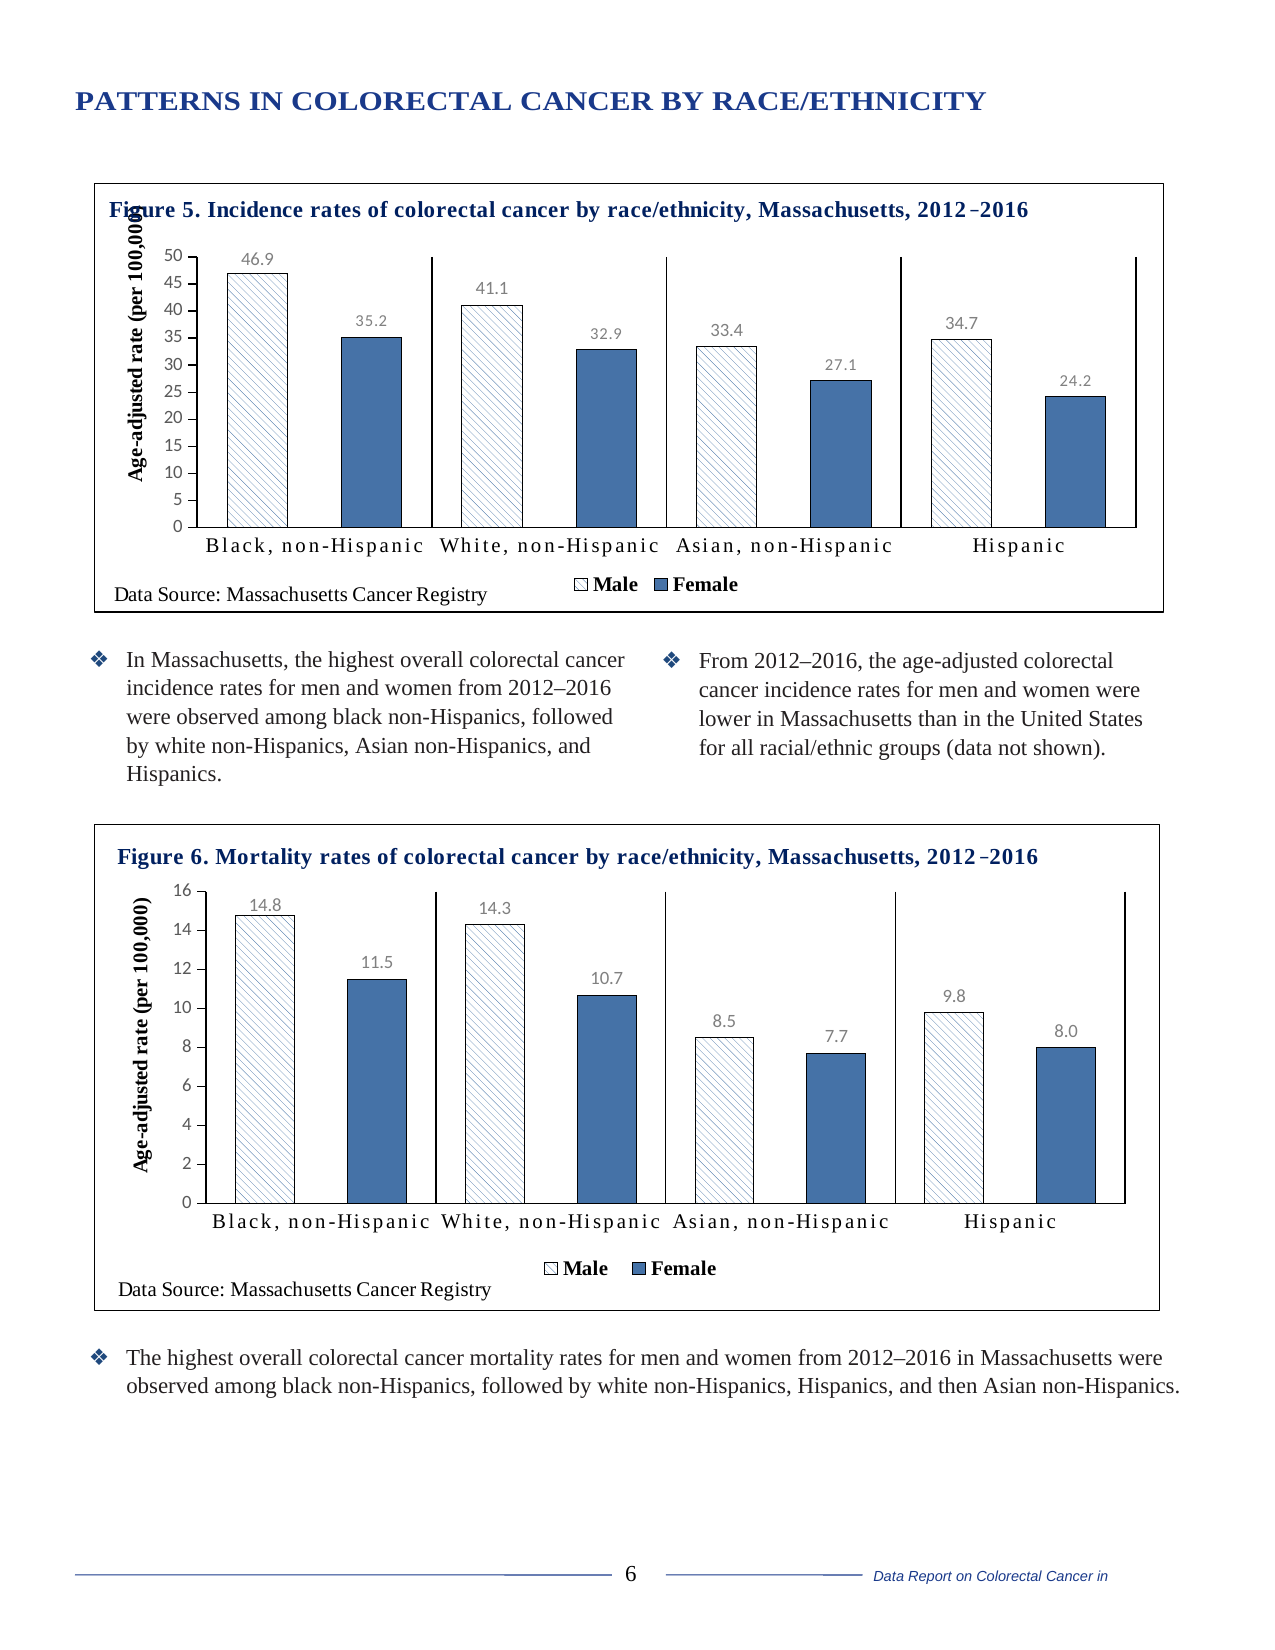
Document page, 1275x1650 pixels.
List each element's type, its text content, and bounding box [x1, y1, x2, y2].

list In Massachusetts, the highest overall colorectal cancer incidence rates for men and women from 2012–2016 were observed among black non-Hispanics, followed by white non-Hispanics, Asian non-Hispanics, and Hispanics. [88, 646, 628, 787]
list From 2012–2016, the age-adjusted colorectal cancer incidence rates for men and women were lower in Massachusetts than in the United States for all racial/ethnic groups (data not shown). [661, 647, 1167, 760]
list The highest overall colorectal cancer mortality rates for men and women from 2012–2016 in Massachusetts were observed among black non-Hispanics, followed by white non-Hispanics, Hispanics, and then Asian non-Hispanics. [88, 1344, 1191, 1399]
subtitle PATTERNS IN COLORECTAL CANCER BY RACE/ETHNICITY [75, 84, 1209, 116]
